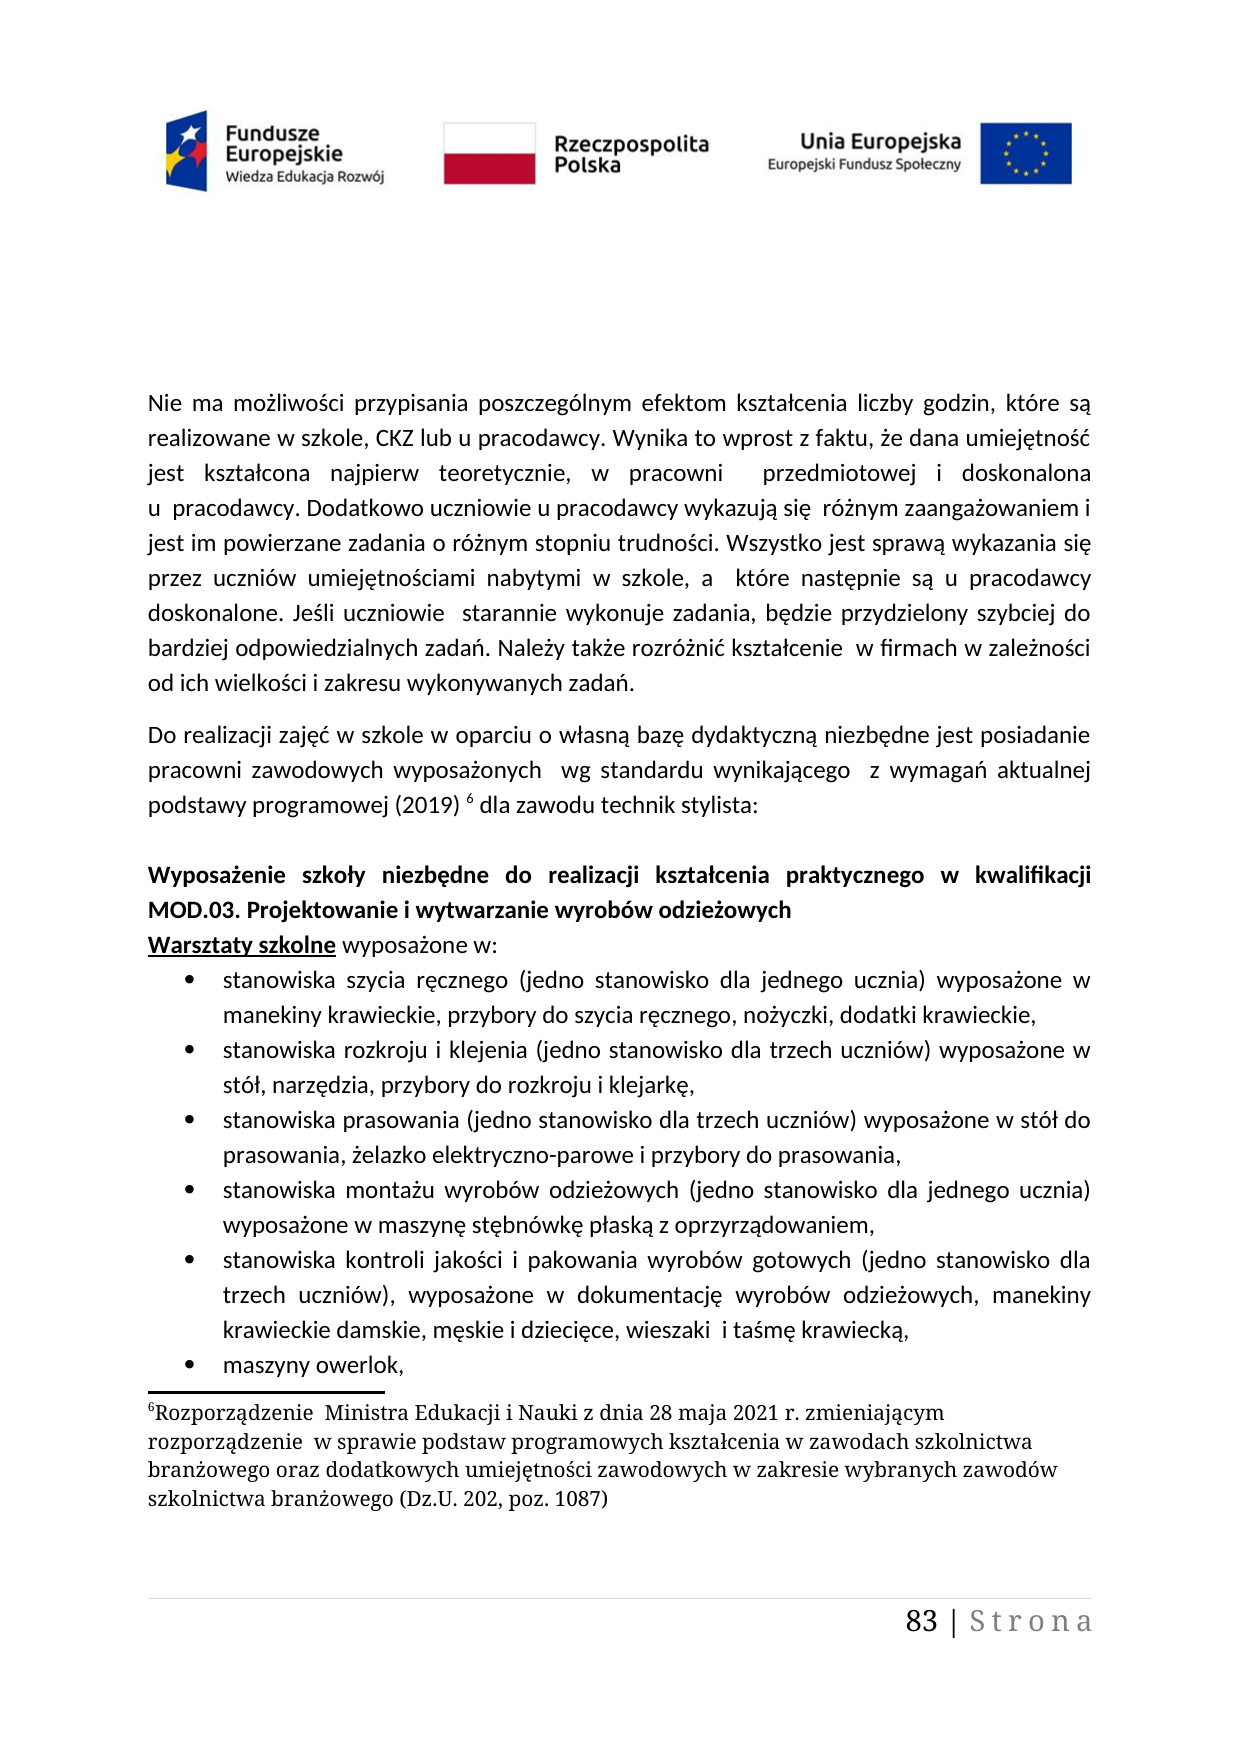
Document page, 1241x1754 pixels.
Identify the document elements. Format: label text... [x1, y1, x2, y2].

list stanowiska rozkroju i klejenia (jedno stanowisko dla trzech uczniów) wyposażone w stół, narzędzia, przybory do rozkroju i klejarkę, [185, 1034, 1092, 1099]
list stanowiska montażu wyrobów odzieżowych (jedno stanowisko dla jednego ucznia) wyposażone w maszynę stębnówkę płaską z oprzyrządowaniem, [185, 1174, 1092, 1239]
list stanowiska prasowania (jedno stanowisko dla trzech uczniów) wyposażone w stół do prasowania, żelazko elektryczno-parowe i przybory do prasowania, [185, 1104, 1092, 1169]
text Wyposażenie szkoły niezbędne do realizacji kształcenia praktycznego w kwalifikacji MOD.03. Projektowanie i wytwarzanie wyrobów odzieżowych [148, 859, 1092, 924]
text Do realizacji zajęć w szkole w oparciu o własną bazę dydaktyczną niezbędne jest posiadanie pracowni zawodowych wyposażonych wg standardu wynikającego z wymagań aktualnej podstawy programowej (2019) dla zawodu technik stylista: [148, 719, 1092, 819]
list maszyny owerlok, [185, 1349, 1092, 1379]
text Warsztaty szkolne wyposażone w: [148, 929, 1092, 959]
list stanowiska kontroli jakości i pakowania wyrobów gotowych (jedno stanowisko dla trzech uczniów), wyposażone w dokumentację wyrobów odzieżowych, manekiny krawieckie damskie, męskie i dziecięce, wieszaki i taśmę krawiecką, [185, 1244, 1092, 1344]
list stanowiska szycia ręcznego (jedno stanowisko dla jednego ucznia) wyposażone w manekiny krawieckie, przybory do szycia ręcznego, nożyczki, dodatki krawieckie, [185, 964, 1092, 1029]
picture [146, 90, 1092, 212]
text Nie ma możliwości przypisania poszczególnym efektom kształcenia liczby godzin, które są realizowane w szkole, CKZ lub u pracodawcy. Wynika to wprost z faktu, że dana umiejętność jest kształcona najpierw teoretycznie, w pracowni przedmiotowej i doskonalona u pracodawcy. Dodatkowo uczniowie u pracodawcy wykazują się różnym zaangażowaniem i jest im powierzane zadania o różnym stopniu trudności. Wszystko jest sprawą wykazania się przez uczniów umiejętnościami nabytymi w szkole, a które następnie są u pracodawcy doskonalone. Jeśli uczniowie starannie wykonuje zadania, będzie przydzielony szybciej do bardziej odpowiedzialnych zadań. Należy także rozróżnić kształcenie w firmach w zależności od ich wielkości i zakresu wykonywanych zadań. [148, 387, 1092, 698]
